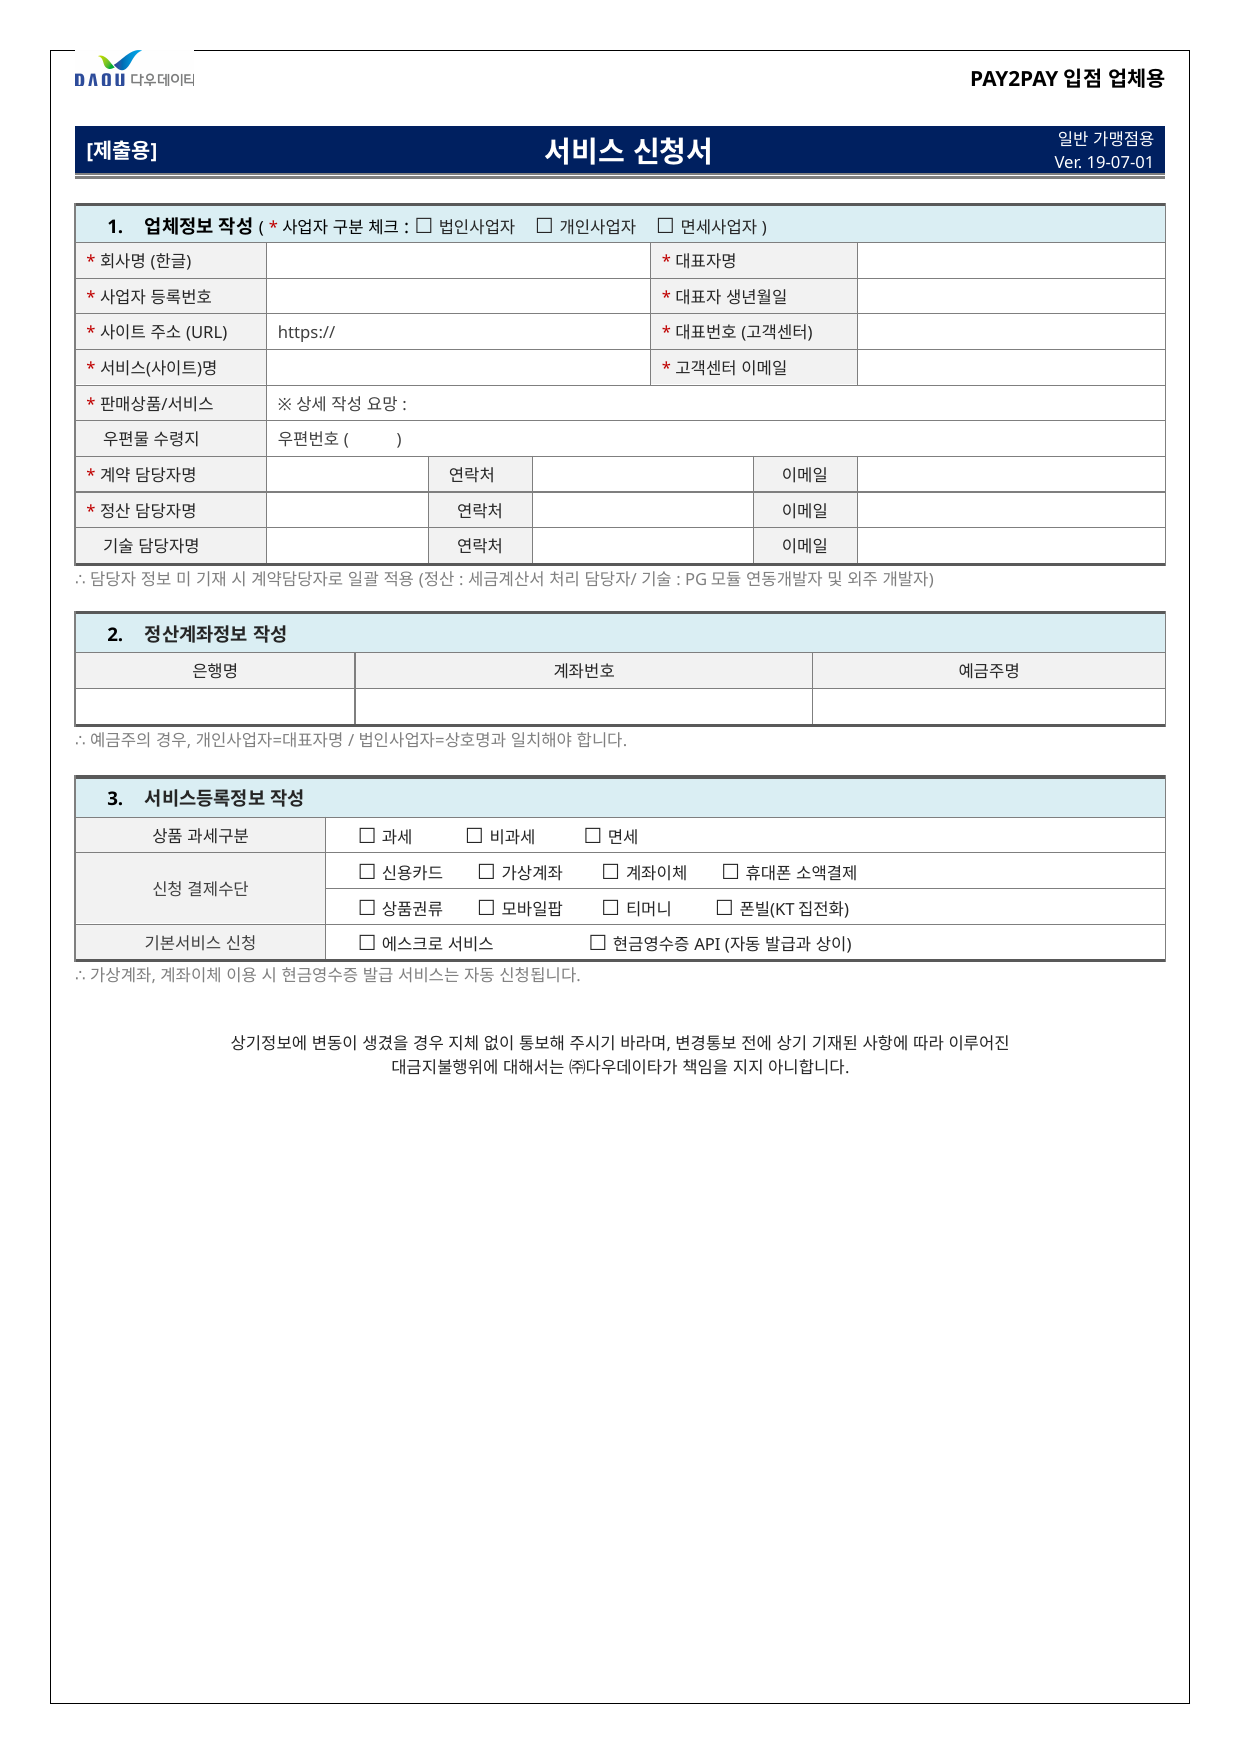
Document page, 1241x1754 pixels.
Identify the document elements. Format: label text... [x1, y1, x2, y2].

table_cell [858, 243, 1165, 278]
table_cell https:// [267, 314, 650, 349]
table_cell [267, 350, 650, 384]
table_cell 예금주명 [813, 653, 1165, 688]
table_cell * 서비스(사이트)명 [76, 350, 266, 384]
table_cell [813, 689, 1165, 723]
text ∴ 담당자 정보 미 기재 시 계약담당자로 일괄 적용 (정산 : 세금계산서 처리 담당자/ 기술 : PG모듈 연동개발자 및 외주 개발자) [75, 566, 1165, 590]
table_cell [267, 528, 428, 563]
table_cell * 대표자명 [651, 243, 857, 278]
table_cell 연락처 [429, 528, 532, 563]
table_cell 신청 결제수단 [76, 853, 325, 923]
table_cell * 판매상품/서비스 [76, 386, 266, 420]
table_cell 연락처 [429, 457, 532, 491]
text 상기정보에 변동이 생겼을 경우 지체 없이 통보해 주시기 바라며, 변경통보 전에 상기 기재된 사항에 따라 이루어진 [75, 1030, 1165, 1054]
table_cell * 정산 담당자명 [76, 493, 266, 527]
table_cell [533, 528, 753, 563]
table_cell 계좌번호 [356, 653, 812, 688]
table_cell 우편번호 ( ) [267, 421, 1165, 456]
table_cell * 고객센터 이메일 [651, 350, 857, 384]
table_cell * 대표자 생년월일 [651, 279, 857, 313]
table_cell [858, 493, 1165, 527]
table_cell 이메일 [754, 528, 857, 563]
table_cell [858, 350, 1165, 384]
table_header 일반 가맹점용 Ver. 19-07-01 [1021, 126, 1165, 173]
table_cell 기본서비스 신청 [76, 925, 325, 959]
table_cell * 사업자 등록번호 [76, 279, 266, 313]
table_header 업체정보 작성 ( * 사업자 구분 체크 : 법인사업자 개인사업자 면세사업자 ) [76, 206, 1165, 242]
table_header 서비스 신청서 [237, 126, 1021, 173]
table_cell * 계약 담당자명 [76, 457, 266, 491]
table_header [제출용] [75, 126, 237, 173]
table_cell 상품권류 모바일팝 티머니 폰빌(KT집전화) [326, 889, 1165, 923]
table_cell ※ 상세 작성 요망 : [267, 386, 1165, 420]
table_cell 은행명 [76, 653, 354, 688]
table_cell 이메일 [754, 457, 857, 491]
text 대금지불행위에 대해서는 ㈜다우데이타가 책임을 지지 아니합니다. [75, 1054, 1165, 1079]
table_cell * 사이트 주소 (URL) [76, 314, 266, 349]
table_cell 신용카드 가상계좌 계좌이체 휴대폰 소액결제 [326, 853, 1165, 888]
table_cell 이메일 [754, 493, 857, 527]
picture [75, 50, 194, 86]
table_cell [267, 243, 650, 278]
table_cell 우편물 수령지 [76, 421, 266, 456]
table_cell 연락처 [429, 493, 532, 527]
table_cell 기술 담당자명 [76, 528, 266, 563]
table_cell [267, 279, 650, 313]
table_cell 에스크로 서비스 현금영수증 API (자동 발급과 상이) [326, 925, 1165, 959]
text ∴ 가상계좌, 계좌이체 이용 시 현금영수증 발급 서비스는 자동 신청됩니다. [75, 962, 1165, 987]
table_cell 상품 과세구분 [76, 818, 325, 852]
table_cell [76, 689, 354, 723]
table_cell [267, 493, 428, 527]
table_cell * 회사명 (한글) [76, 243, 266, 278]
table_cell [858, 279, 1165, 313]
table_cell [356, 689, 812, 723]
table_header 정산계좌정보 작성 [76, 614, 1165, 652]
text ∴ 예금주의 경우, 개인사업자=대표자명 / 법인사업자=상호명과 일치해야 합니다. [75, 727, 1165, 751]
table_cell [858, 314, 1165, 349]
table_cell [533, 457, 753, 491]
table_cell [533, 493, 753, 527]
table_cell [267, 457, 428, 491]
table_cell [858, 457, 1165, 491]
table_cell 과세 비과세 면세 [326, 818, 1165, 852]
table_header 서비스등록정보 작성 [76, 779, 1165, 817]
table_cell [858, 528, 1165, 563]
table_cell * 대표번호 (고객센터) [651, 314, 857, 349]
